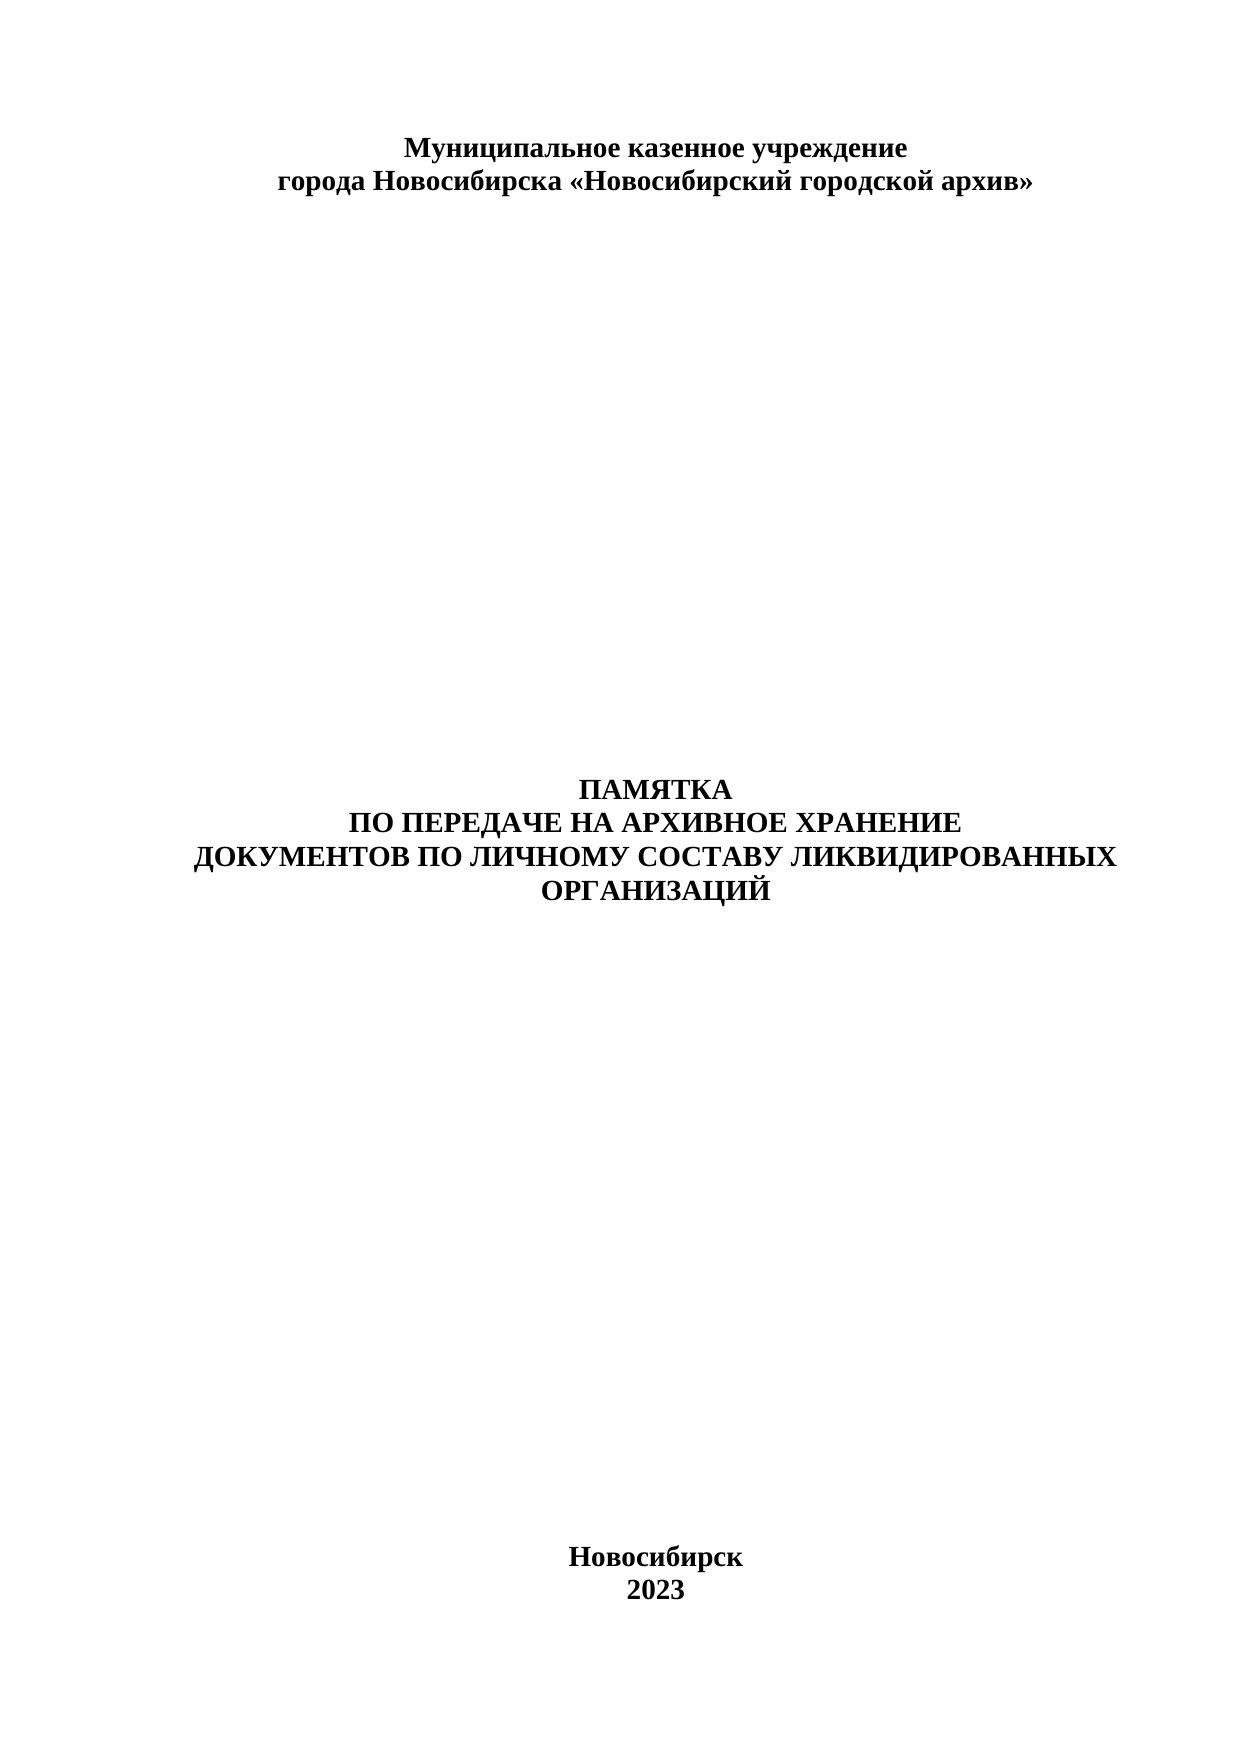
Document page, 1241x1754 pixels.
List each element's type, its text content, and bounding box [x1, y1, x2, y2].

text документов по личному составу ликвидированных организаций [148, 839, 1163, 906]
text ПАМЯТКА [148, 772, 1163, 806]
text Новосибирск [148, 1539, 1163, 1572]
text 2023 [148, 1572, 1163, 1606]
text города Новосибирска «Новосибирский городской архив» [148, 163, 1163, 197]
text По передаче на архивное хранение [148, 806, 1163, 839]
text Муниципальное казенное учреждение [148, 130, 1163, 163]
